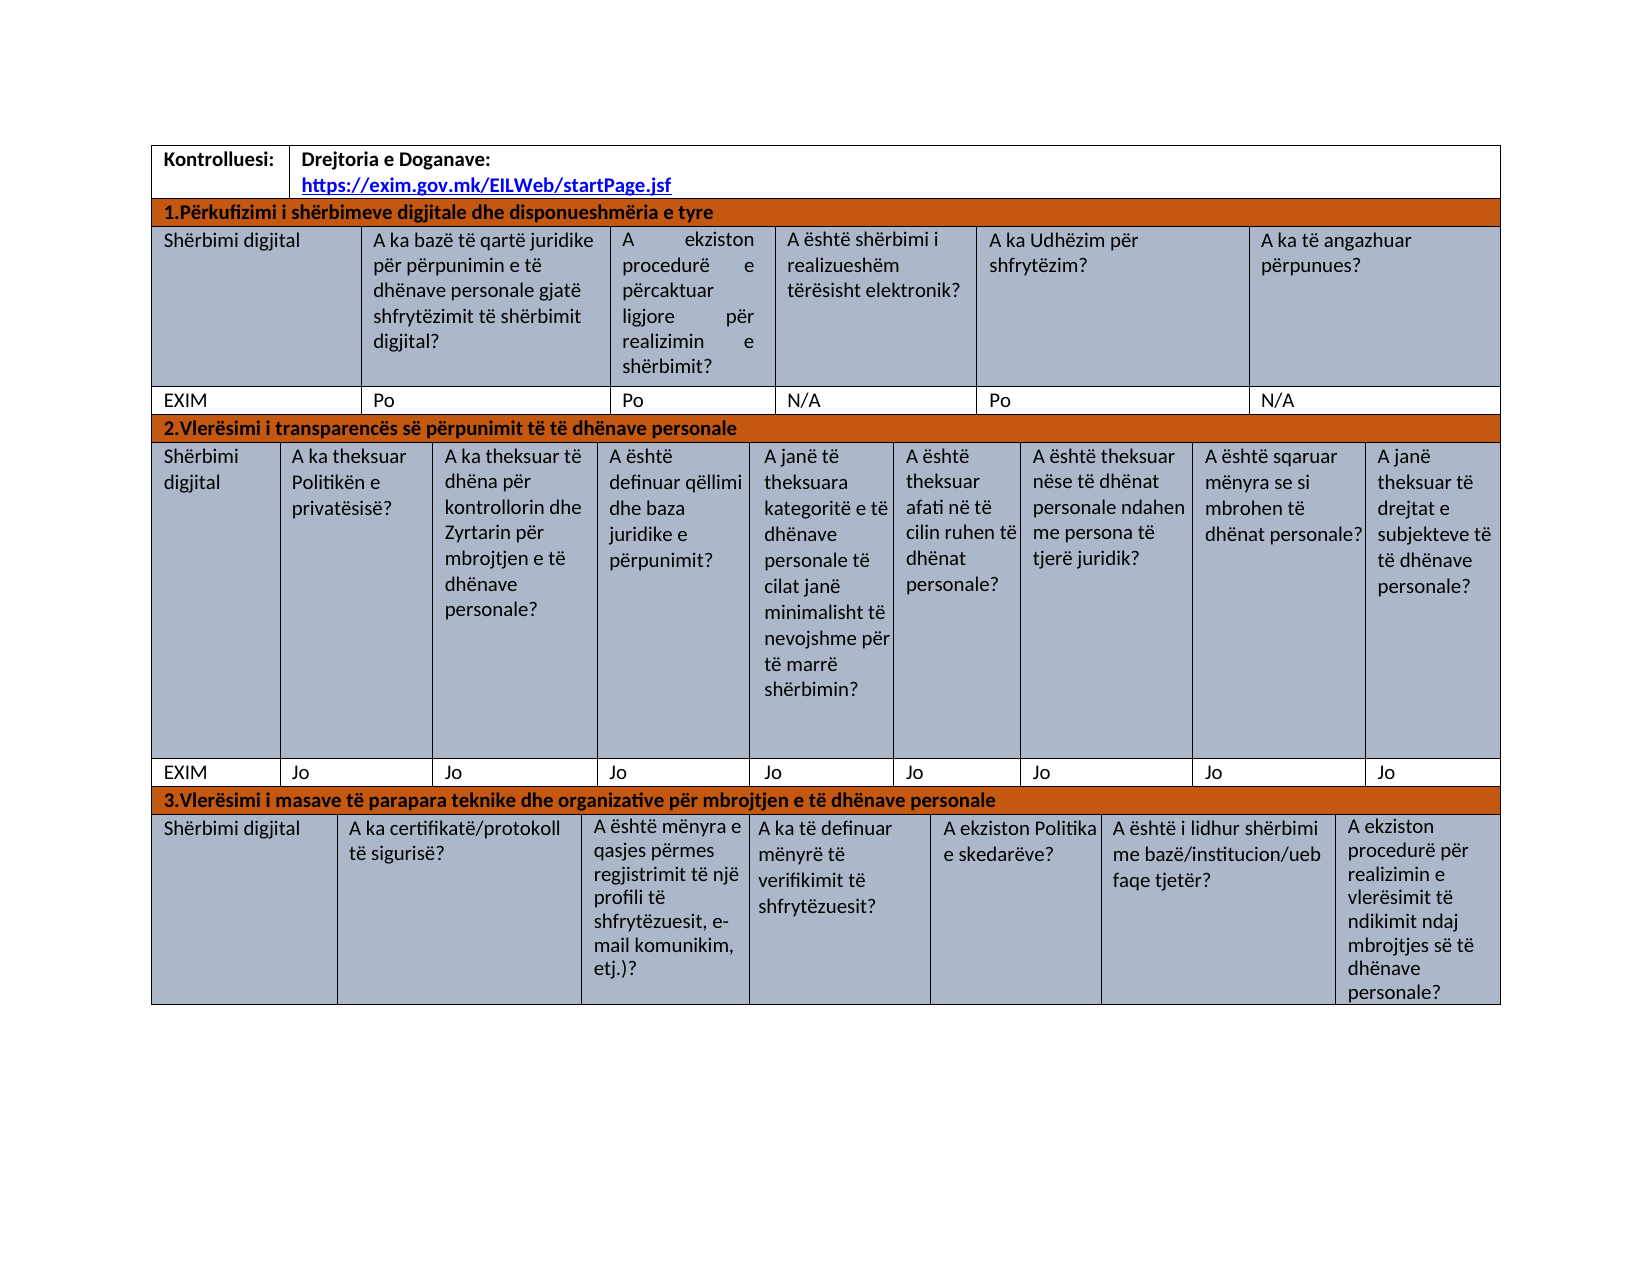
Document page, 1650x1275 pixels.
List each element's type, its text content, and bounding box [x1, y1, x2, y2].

table_cell A ka të definuar mënyrë të verifikimit të shfrytëzuesit? [750, 815, 930, 1004]
table_cell Jo [598, 759, 749, 786]
table_cell Po [977, 387, 1249, 414]
table_cell A janë të theksuara kategoritë e të dhënave personale të cilat janë minimalisht të nevojshme për të marrë shërbimin? [750, 443, 893, 758]
table_cell Jo [894, 759, 1020, 786]
table_cell Jo [1193, 759, 1365, 786]
table_cell A ka të angazhuar përpunues? [1250, 227, 1500, 386]
table_cell Jo [750, 759, 893, 786]
table_cell A ka bazë të qartë juridike për përpunimin e të dhënave personale gjatë shfrytëzimit të shërbimit digjital? [362, 227, 610, 386]
table_cell 2.Vlerësimi i transparencës së përpunimit të të dhënave personale [152, 415, 1500, 442]
table_cell A është shërbimi i realizueshëm tërësisht elektronik? [776, 227, 976, 386]
table_cell 1.Përkufizimi i shërbimeve digjitale dhe disponueshmëria e tyre [152, 199, 1500, 226]
table_cell A është theksuar afati në të cilin ruhen të dhënat personale? [894, 443, 1020, 758]
table_cell A është sqaruar mënyra se si mbrohen të dhënat personale? [1193, 443, 1365, 758]
table_cell Shërbimi digjital [152, 443, 280, 758]
table_cell Jo [1021, 759, 1192, 786]
table_cell A është mënyra e qasjes përmes regjistrimit të një profili të shfrytëzuesit, e-mail komunikim, etj.)? [582, 815, 749, 1004]
table_cell Po [362, 387, 610, 414]
table_cell A janë theksuar të drejtat e subjekteve të të dhënave personale? [1366, 443, 1500, 758]
table_cell Shërbimi digjital [152, 227, 361, 386]
table_cell Jo [433, 759, 597, 786]
table_cell A ekziston Politika e skedarëve? [931, 815, 1101, 1004]
table_cell A ka Udhëzim për shfrytëzim? [977, 227, 1249, 386]
table_header Kontrolluesi: [152, 146, 289, 198]
table_cell N/А [776, 387, 976, 414]
table_cell EXIM [152, 759, 280, 786]
table_cell A është i lidhur shërbimi me bazë/institucion/ueb faqe tjetër? [1102, 815, 1335, 1004]
table_cell A ka theksuar Politikën e privatësisë? [281, 443, 432, 758]
table_cell A ekziston procedurë për realizimin e vlerësimit të ndikimit ndaj mbrojtjes së të dhënave personale? [1336, 815, 1500, 1004]
table_header Drejtoria e Doganave: https://exim.gov.mk/EILWeb/startPage.jsf [290, 146, 1500, 198]
table_cell 3.Vlerësimi i masave të parapara teknike dhe organizative për mbrojtjen e të dhënave personale [152, 787, 1500, 814]
table_cell A është theksuar nëse të dhënat personale ndahen me persona të tjerë juridik? [1021, 443, 1192, 758]
table_cell Shërbimi digjital [152, 815, 337, 1004]
table_cell N/А [1250, 387, 1500, 414]
table_cell A është definuar qëllimi dhe baza juridike e përpunimit? [598, 443, 749, 758]
table_cell A ekziston procedurë e përcaktuar ligjore për realizimin e shërbimit? [611, 227, 775, 386]
table_cell A ka theksuar të dhëna për kontrollorin dhe Zyrtarin për mbrojtjen e të dhënave personale? [433, 443, 597, 758]
table_cell Jo [1366, 759, 1500, 786]
table_cell EXIM [152, 387, 361, 414]
table_cell Po [611, 387, 775, 414]
table_cell Jo [281, 759, 432, 786]
table_cell A ka certifikatë/protokoll të sigurisë? [338, 815, 581, 1004]
